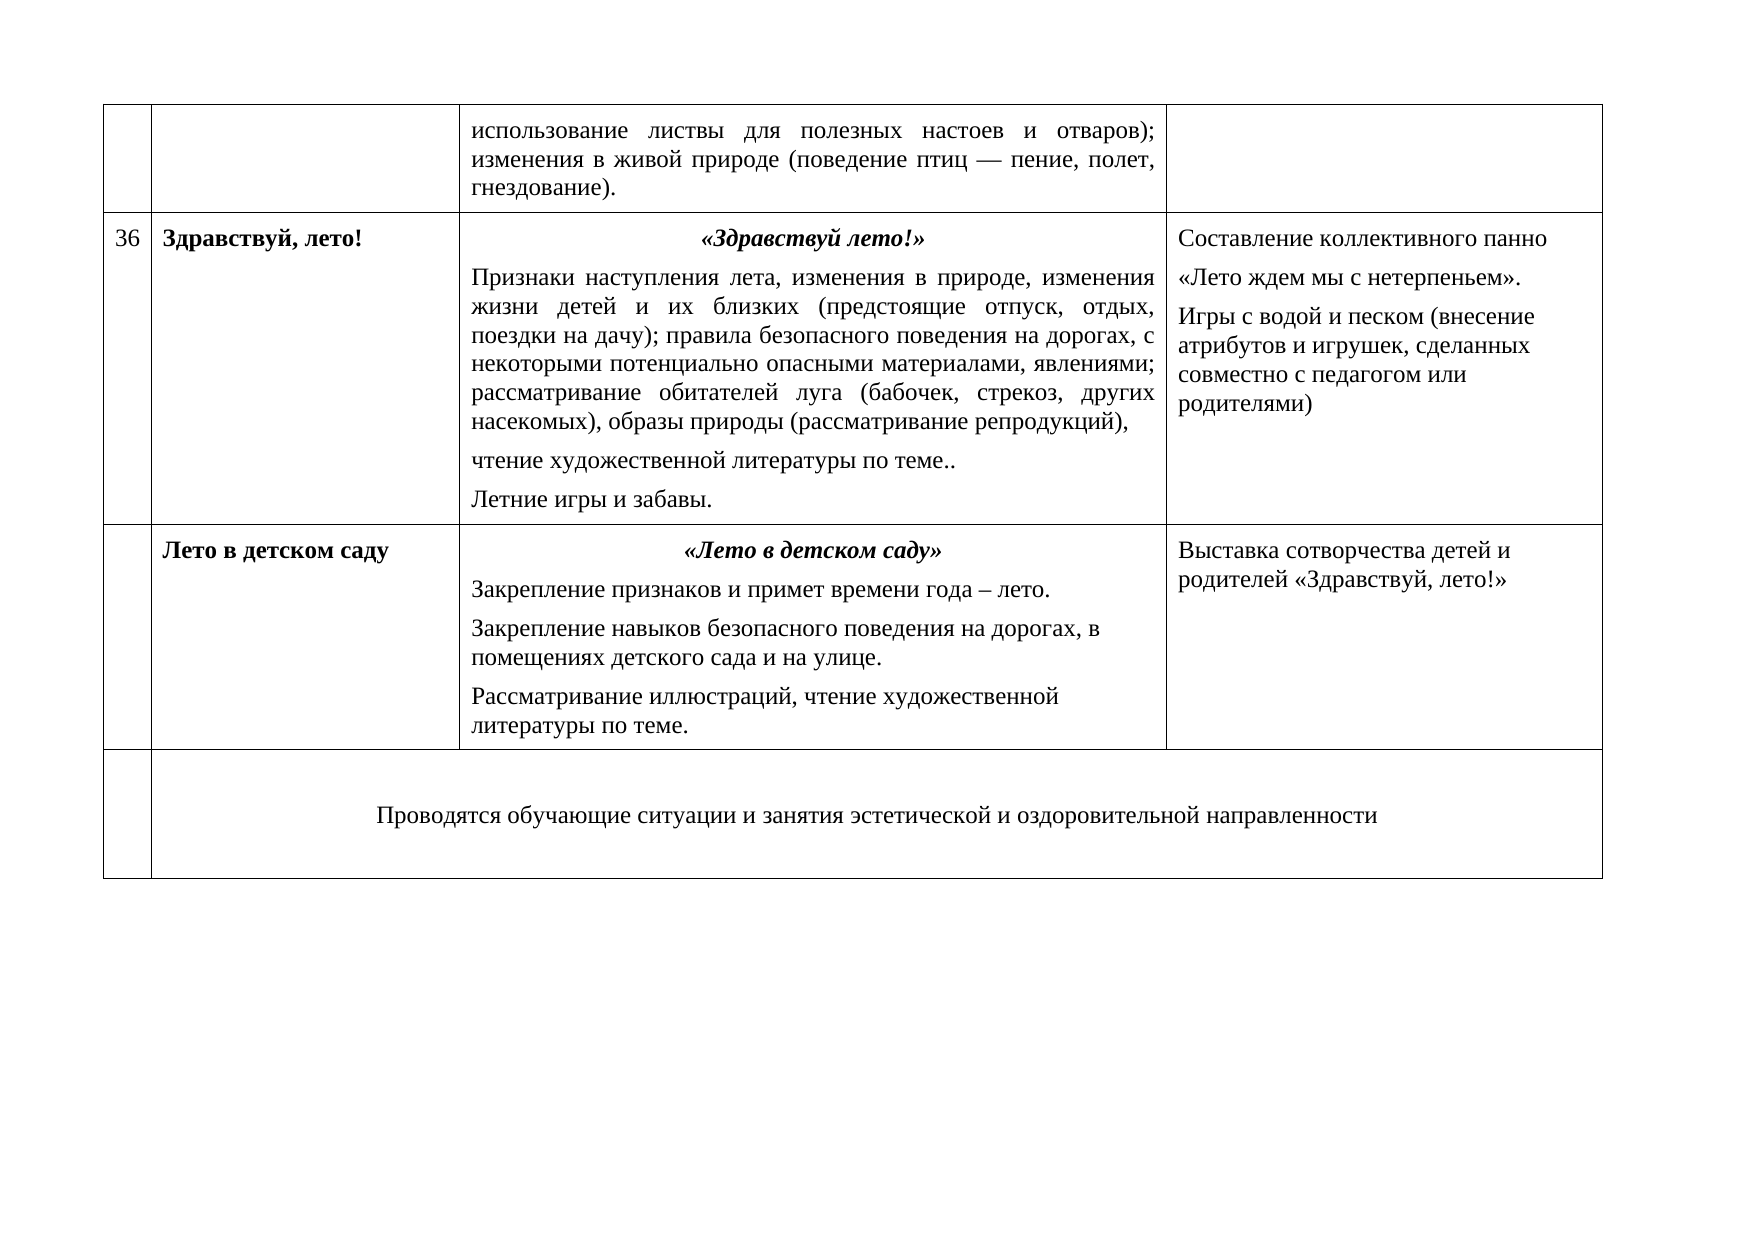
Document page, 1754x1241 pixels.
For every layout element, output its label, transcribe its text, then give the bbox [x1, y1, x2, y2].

table_cell Составление коллективного панно «Лето ждем мы с нетерпеньем». Игры с водой и песком (внесение атрибутов и игрушек, сделанных совместно с педагогом или родителями) [1167, 213, 1602, 523]
table_cell 36 [104, 213, 151, 523]
table_cell Лето в детском саду [152, 525, 459, 749]
table_cell [104, 525, 151, 749]
table_cell [104, 750, 151, 878]
table_cell «Лето в детском саду» Закрепление признаков и примет времени года – лето. Закрепление навыков безопасного поведения на дорогах, в помещениях детского сада и на улице. Рассматривание иллюстраций, чтение художественной литературы по теме. [460, 525, 1166, 749]
table_cell Проводятся обучающие ситуации и занятия эстетической и оздоровительной направленности [152, 750, 1602, 878]
table_cell Здравствуй, лето! [152, 213, 459, 523]
table_cell «Здравствуй лето!» Признаки наступления лета, изменения в природе, изменения жизни детей и их близких (предстоящие отпуск, отдых, поездки на дачу); правила безопасного поведения на дорогах, с некоторыми потенциально опасными материалами, явлениями; рассматривание обитателей луга (бабочек, стрекоз, других насекомых), образы природы (рассматривание репродукций), чтение художественной литературы по теме.. Летние игры и забавы. [460, 213, 1166, 523]
table_cell Выставка сотворчества детей и родителей «Здравствуй, лето!» [1167, 525, 1602, 749]
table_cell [152, 105, 459, 212]
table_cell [1167, 105, 1602, 212]
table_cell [460, 105, 1166, 212]
table_cell 35 [104, 105, 151, 212]
